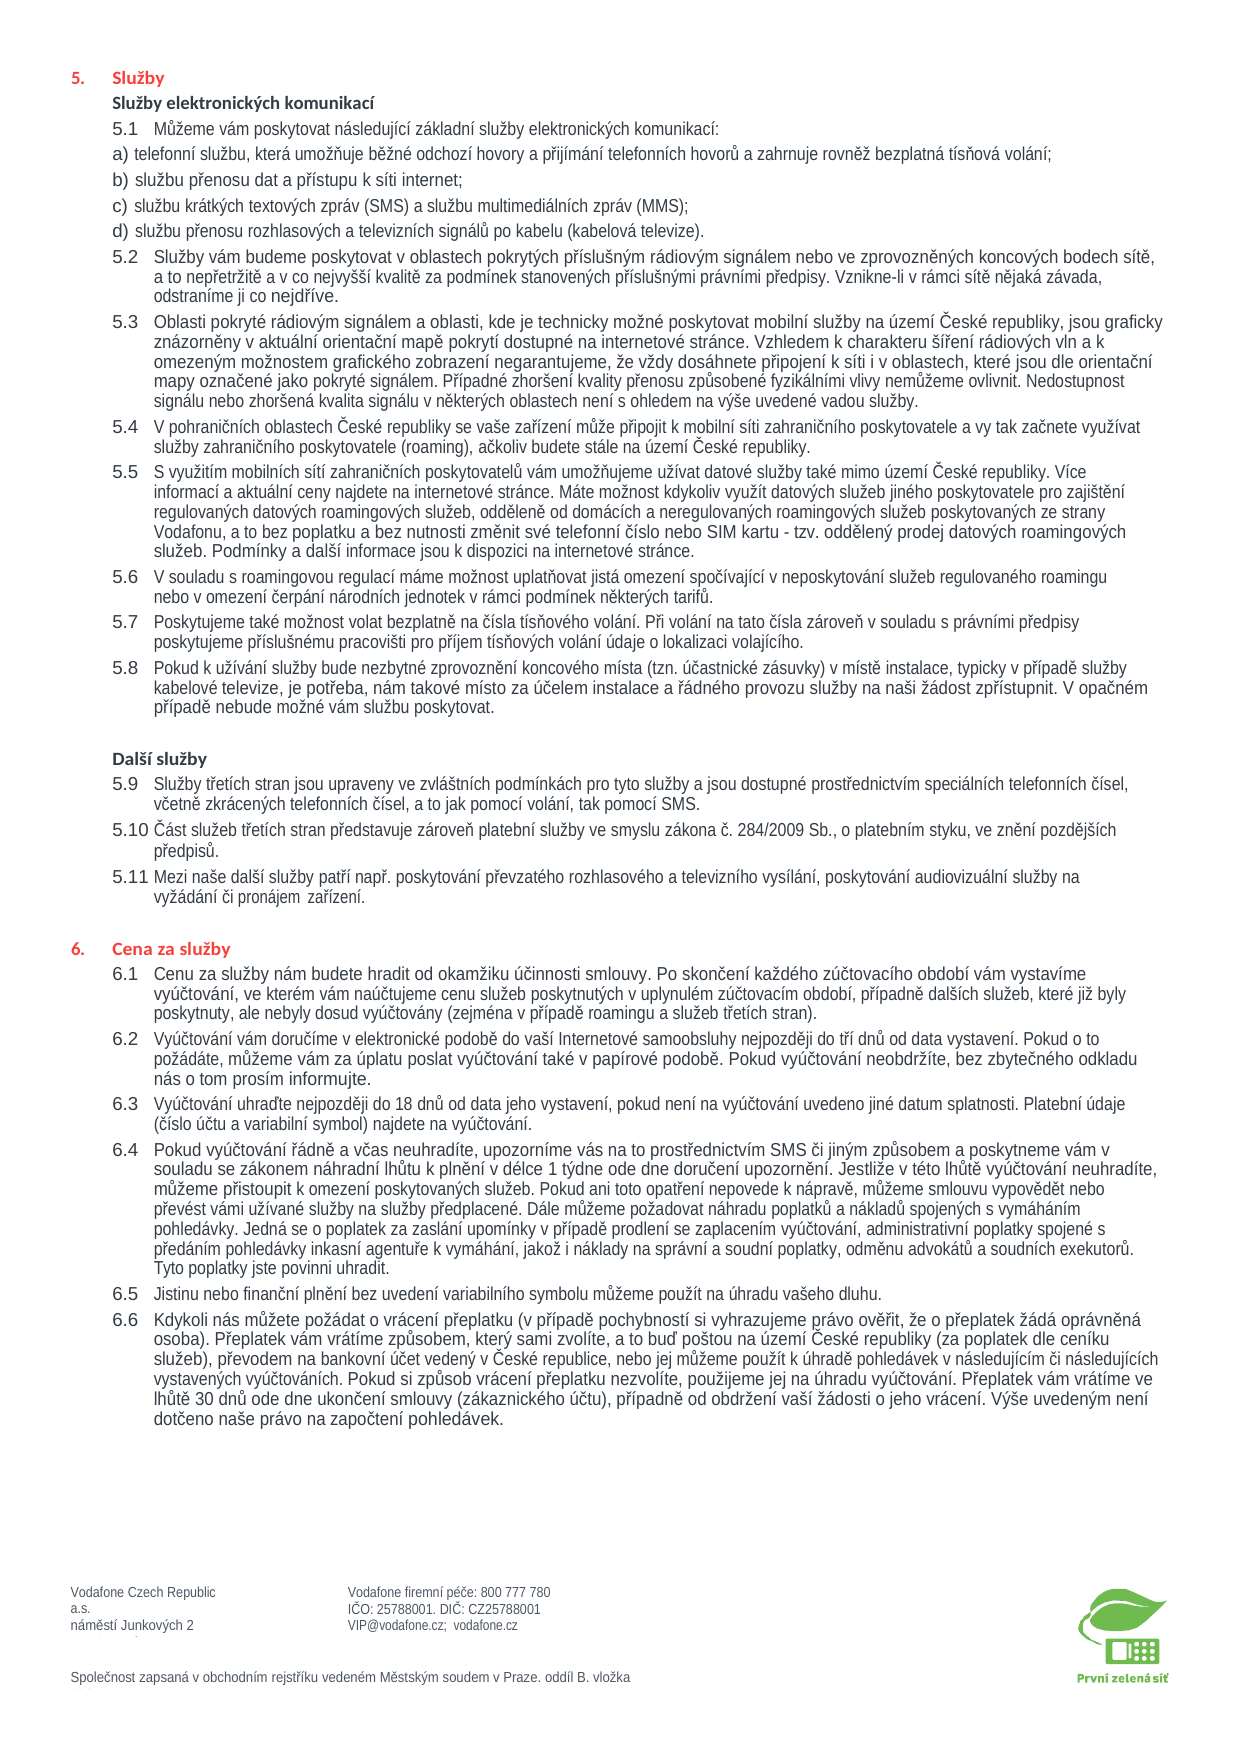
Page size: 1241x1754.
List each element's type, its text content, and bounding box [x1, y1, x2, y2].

list V pohraničních oblastech České republiky se vaše zařízení může připojit k mobilní síti zahraničního poskytovatele a vy tak začnete využívat služby zahraničního poskytovatele (roaming), ačkoliv budete stále na území České republiky. [112, 417, 1164, 457]
list Jistinu nebo finanční plnění bez uvedení variabilního symbolu můžeme použít na úhradu vašeho dluhu. [112, 1283, 1180, 1304]
list telefonní službu, která umožňuje běžné odchozí hovory a přijímání telefonních hovorů a zahrnuje rovněž bezplatná tísňová volání; [112, 143, 1180, 165]
list Můžeme vám poskytovat následující základní služby elektronických komunikací: [112, 117, 1180, 139]
list Pokud vyúčtování řádně a včas neuhradíte, upozorníme vás na to prostřednictvím SMS či jiným způsobem a poskytneme vám v souladu se zákonem náhradní lhůtu k plnění v délce 1 týdne ode dne doručení upozornění. Jestliže v této lhůtě vyúčtování neuhradíte, můžeme přistoupit k omezení poskytovaných služeb. Pokud ani toto opatření nepovede k nápravě, můžeme smlouvu vypovědět nebo převést vámi užívané služby na služby předplacené. Dále můžeme požadovat náhradu poplatků a nákladů spojených s vymáháním pohledávky. Jedná se o poplatek za zaslání upomínky v případě prodlení se zaplacením vyúčtování, administrativní poplatky spojené s předáním pohledávky inkasní agentuře k vymáhání, jakož i náklady na správní a soudní poplatky, odměnu advokátů a soudních exekutorů. Tyto poplatky jste povinni uhradit. [112, 1140, 1160, 1279]
list Mezi naše další služby patří např. poskytování převzatého rozhlasového a televizního vysílání, poskytování audiovizuální služby na vyžádání či pronájem zařízení. [112, 868, 1132, 907]
list službu přenosu dat a přístupu k síti internet; [112, 169, 1180, 190]
picture [1078, 1611, 1102, 1645]
list Cena za služby [71, 937, 1180, 959]
list Služby vám budeme poskytovat v oblastech pokrytých příslušným rádiovým signálem nebo ve zprovozněných koncových bodech sítě, a to nepřetržitě a v co nejvyšší kvalitě za podmínek stanovených příslušnými právními předpisy. Vznikne-li v rámci sítě nějaká závada, odstraníme ji co nejdříve. [112, 247, 1155, 307]
list službu přenosu rozhlasových a televizních signálů po kabelu (kabelová televize). [112, 220, 1180, 242]
list S využitím mobilních sítí zahraničních poskytovatelů vám umožňujeme užívat datové služby také mimo území České republiky. Více informací a aktuální ceny najdete na internetové stránce. Máte možnost kdykoliv využít datových služeb jiného poskytovatele pro zajištění regulovaných datových roamingových služeb, odděleně od domácích a neregulovaných roamingových služeb poskytovaných ze strany Vodafonu, a to bez poplatku a bez nutnosti změnit své telefonní číslo nebo SIM kartu - tzv. oddělený prodej datových roamingových služeb. Podmínky a další informace jsou k dispozici na internetové stránce. [112, 463, 1142, 562]
list Oblasti pokryté rádiovým signálem a oblasti, kde je technicky možné poskytovat mobilní služby na území České republiky, jsou graficky znázorněny v aktuální orientační mapě pokrytí dostupné na internetové stránce. Vzhledem k charakteru šíření rádiových vln a k omezeným možnostem grafického zobrazení negarantujeme, že vždy dosáhnete připojení k síti i v oblastech, které jsou dle orientační mapy označené jako pokryté signálem. Případné zhoršení kvality přenosu způsobené fyzikálními vlivy nemůžeme ovlivnit. Nedostupnost signálu nebo zhoršená kvalita signálu v některých oblastech není s ohledem na výše uvedené vadou služby. [112, 313, 1168, 412]
list Poskytujeme také možnost volat bezplatně na čísla tísňového volání. Při volání na tato čísla zároveň v souladu s právními předpisy poskytujeme příslušnému pracovišti pro příjem tísňových volání údaje o lokalizaci volajícího. [112, 613, 1149, 653]
list Vyúčtování vám doručíme v elektronické podobě do vaší Internetové samoobsluhy nejpozději do tří dnů od data vystavení. Pokud o to požádáte, můžeme vám za úplatu poslat vyúčtování také v papírové podobě. Pokud vyúčtování neobdržíte, bez zbytečného odkladu nás o tom prosím informujte. [112, 1029, 1152, 1089]
list V souladu s roamingovou regulací máme možnost uplatňovat jistá omezení spočívající v neposkytování služeb regulovaného roamingu nebo v omezení čerpání národních jednotek v rámci podmínek některých tarifů. [112, 568, 1130, 607]
list Kdykoli nás můžete požádat o vrácení přeplatku (v případě pochybností si vyhrazujeme právo ověřit, že o přeplatek žádá oprávněná osoba). Přeplatek vám vrátíme způsobem, který sami zvolíte, a to buď poštou na území České republiky (za poplatek dle ceníku služeb), převodem na bankovní účet vedený v České republice, nebo jej můžeme použít k úhradě pohledávek v následujícím či následujících vystavených vyúčtováních. Pokud si způsob vrácení přeplatku nezvolíte, použijeme jej na úhradu vyúčtování. Přeplatek vám vrátíme ve lhůtě 30 dnů ode dne ukončení smlouvy (zákaznického účtu), případně od obdržení vaší žádosti o jeho vrácení. Výše uvedeným není dotčeno naše právo na započtení pohledávek. [112, 1310, 1161, 1429]
list Cenu za služby nám budete hradit od okamžiku účinnosti smlouvy. Po skončení každého zúčtovacího období vám vystavíme vyúčtování, ve kterém vám naúčtujeme cenu služeb poskytnutých v uplynulém zúčtovacím období, případně dalších služeb, které již byly poskytnuty, ale nebyly dosud vyúčtovány (zejména v případě roamingu a služeb třetích stran). [112, 964, 1163, 1024]
list službu krátkých textových zpráv (SMS) a službu multimediálních zpráv (MMS); [112, 194, 1180, 216]
text Služby elektronických komunikací [112, 92, 1180, 114]
list Část služeb třetích stran představuje zároveň platební služby ve smyslu zákona č. 284/2009 Sb., o platebním styku, ve znění pozdějších předpisů. [112, 819, 1180, 862]
text Další služby [112, 747, 1180, 770]
list Služby [71, 66, 1180, 89]
list Vyúčtování uhraďte nejpozději do 18 dnů od data jeho vystavení, pokud není na vyúčtování uvedeno jiné datum splatnosti. Platební údaje (číslo účtu a variabilní symbol) najdete na vyúčtování. [112, 1095, 1147, 1134]
list Pokud k užívání služby bude nezbytné zprovoznění koncového místa (tzn. účastnické zásuvky) v místě instalace, typicky v případě služby kabelové televize, je potřeba, nám takové místo za účelem instalace a řádného provozu služby na naši žádost zpřístupnit. V opačném případě nebude možné vám službu poskytovat. [112, 658, 1168, 718]
list Služby třetích stran jsou upraveny ve zvláštních podmínkách pro tyto služby a jsou dostupné prostřednictvím speciálních telefonních čísel, včetně zkrácených telefonních čísel, a to jak pomocí volání, tak pomocí SMS. [112, 775, 1166, 814]
